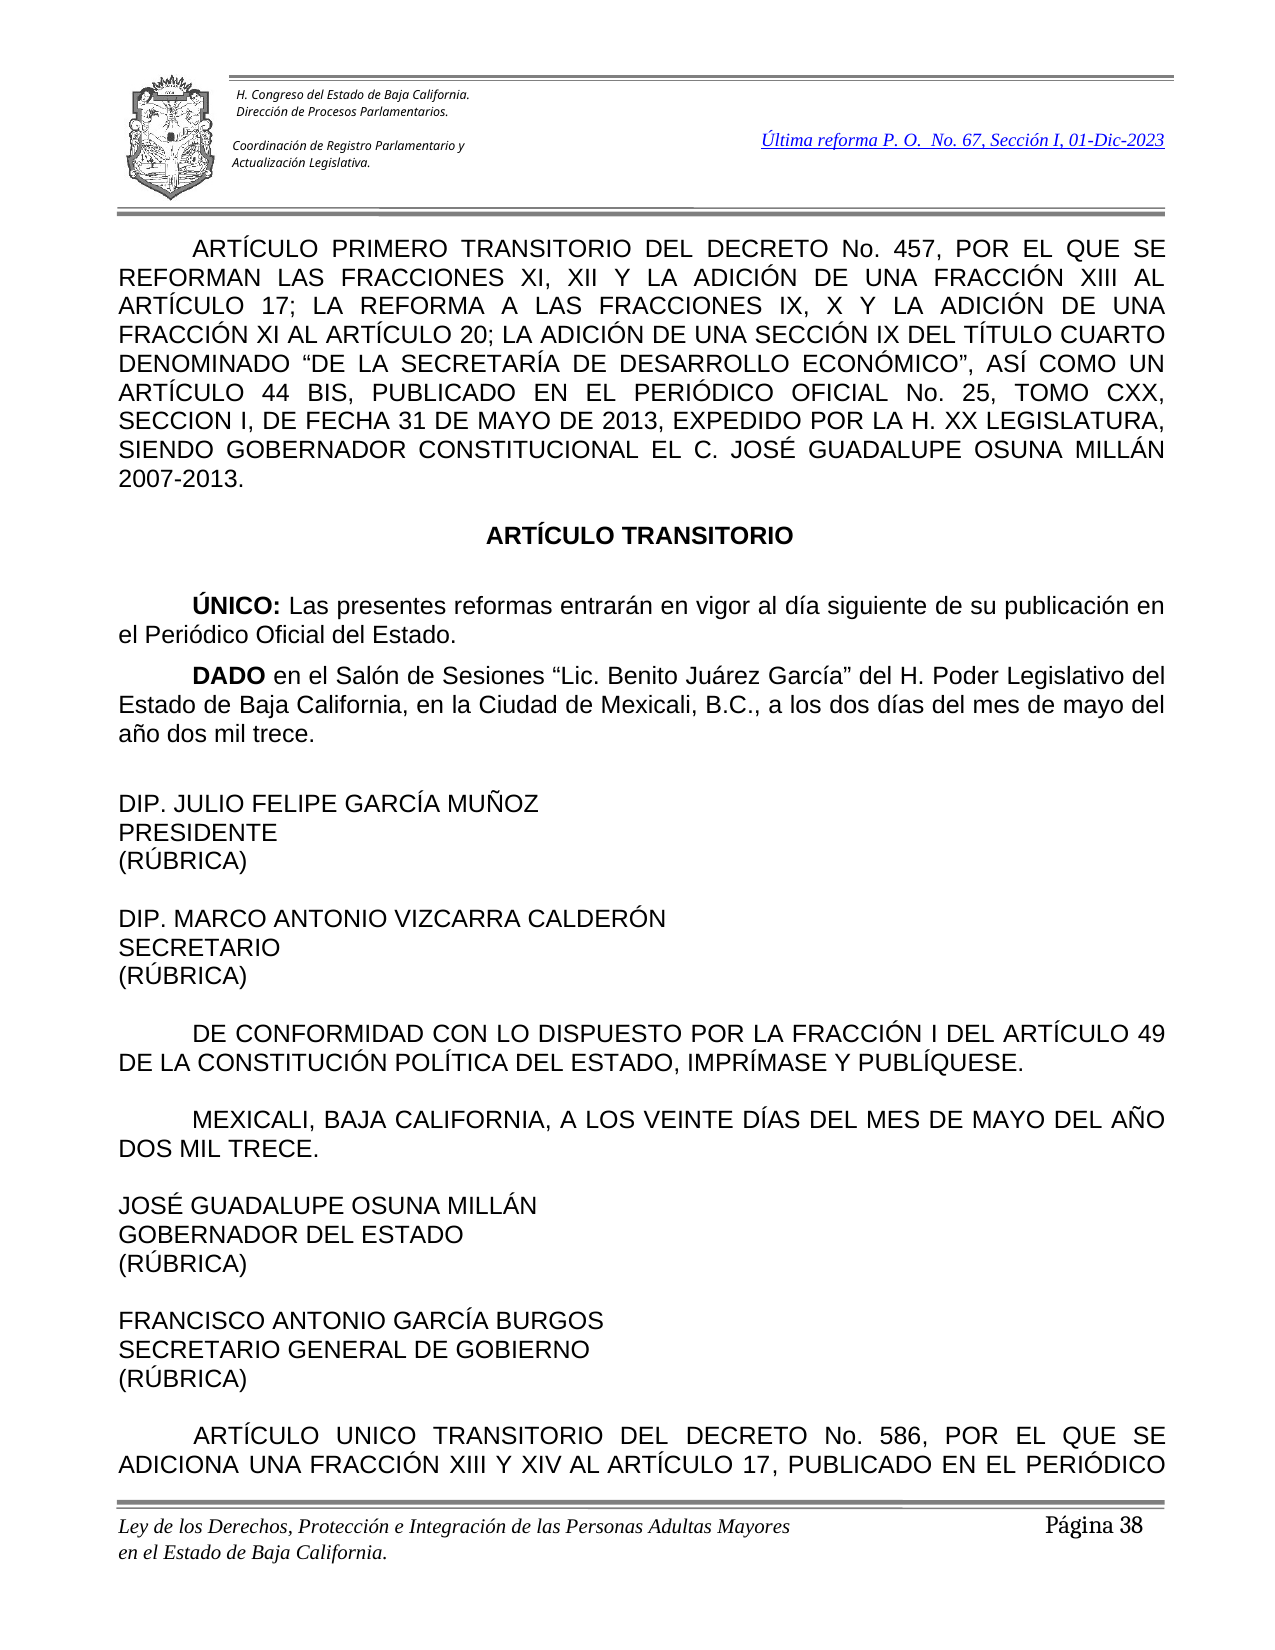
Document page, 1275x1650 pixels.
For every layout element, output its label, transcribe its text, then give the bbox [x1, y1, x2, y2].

picture [123, 74, 217, 201]
text (RÚBRICA) [118, 1364, 1167, 1393]
text (RÚBRICA) [118, 1249, 1167, 1278]
text SECRETARIO GENERAL DE GOBIERNO [118, 1335, 1167, 1364]
text DIP. MARCO ANTONIO VIZCARRA CALDERÓN [118, 904, 1167, 933]
text (RÚBRICA) [118, 961, 1167, 990]
text DIP. JULIO FELIPE GARCÍA MUÑOZ [118, 789, 1167, 818]
text DADO en el Salón de Sesiones “Lic. Benito Juárez García” del H. Poder Legislativo del Estado de Baja California, en la Ciudad de Mexicali, B.C., a los dos días del mes de mayo del año dos mil trece. [118, 661, 1167, 748]
text GOBERNADOR DEL ESTADO [118, 1220, 1167, 1249]
text SECRETARIO [118, 933, 1167, 961]
text DE CONFORMIDAD CON LO DISPUESTO POR LA FRACCIÓN I DEL ARTÍCULO 49 DE LA CONSTITUCIÓN POLÍTICA DEL ESTADO, IMPRÍMASE Y PUBLÍQUESE. [118, 1019, 1167, 1076]
text MEXICALI, BAJA CALIFORNIA, A LOS VEINTE DÍAS DEL MES DE MAYO DEL AÑO DOS MIL TRECE. [118, 1105, 1167, 1163]
text FRANCISCO ANTONIO GARCÍA BURGOS [118, 1306, 1167, 1335]
text PRESIDENTE [118, 818, 1167, 846]
text JOSÉ GUADALUPE OSUNA MILLÁN [118, 1191, 1167, 1220]
text ÚNICO: Las presentes reformas entrarán en vigor al día siguiente de su publicación en el Periódico Oficial del Estado. [118, 591, 1167, 649]
text ARTÍCULO TRANSITORIO [148, 521, 1132, 550]
text ARTÍCULO PRIMERO TRANSITORIO DEL DECRETO No. 457, POR EL QUE SE REFORMAN LAS FRACCIONES XI, XII Y LA ADICIÓN DE UNA FRACCIÓN XIII AL ARTÍCULO 17; LA REFORMA A LAS FRACCIONES IX, X Y LA ADICIÓN DE UNA FRACCIÓN XI AL ARTÍCULO 20; LA ADICIÓN DE UNA SECCIÓN IX DEL TÍTULO CUARTO DENOMINADO “DE LA SECRETARÍA DE DESARROLLO ECONÓMICO”, ASÍ COMO UN ARTÍCULO 44 BIS, PUBLICADO EN EL PERIÓDICO OFICIAL No. 25, TOMO CXX, SECCION I, DE FECHA 31 DE MAYO DE 2013, EXPEDIDO POR LA H. XX LEGISLATURA, SIENDO GOBERNADOR CONSTITUCIONAL EL C. JOSÉ GUADALUPE OSUNA MILLÁN 2007-2013. [118, 234, 1167, 493]
text (RÚBRICA) [118, 846, 1167, 875]
